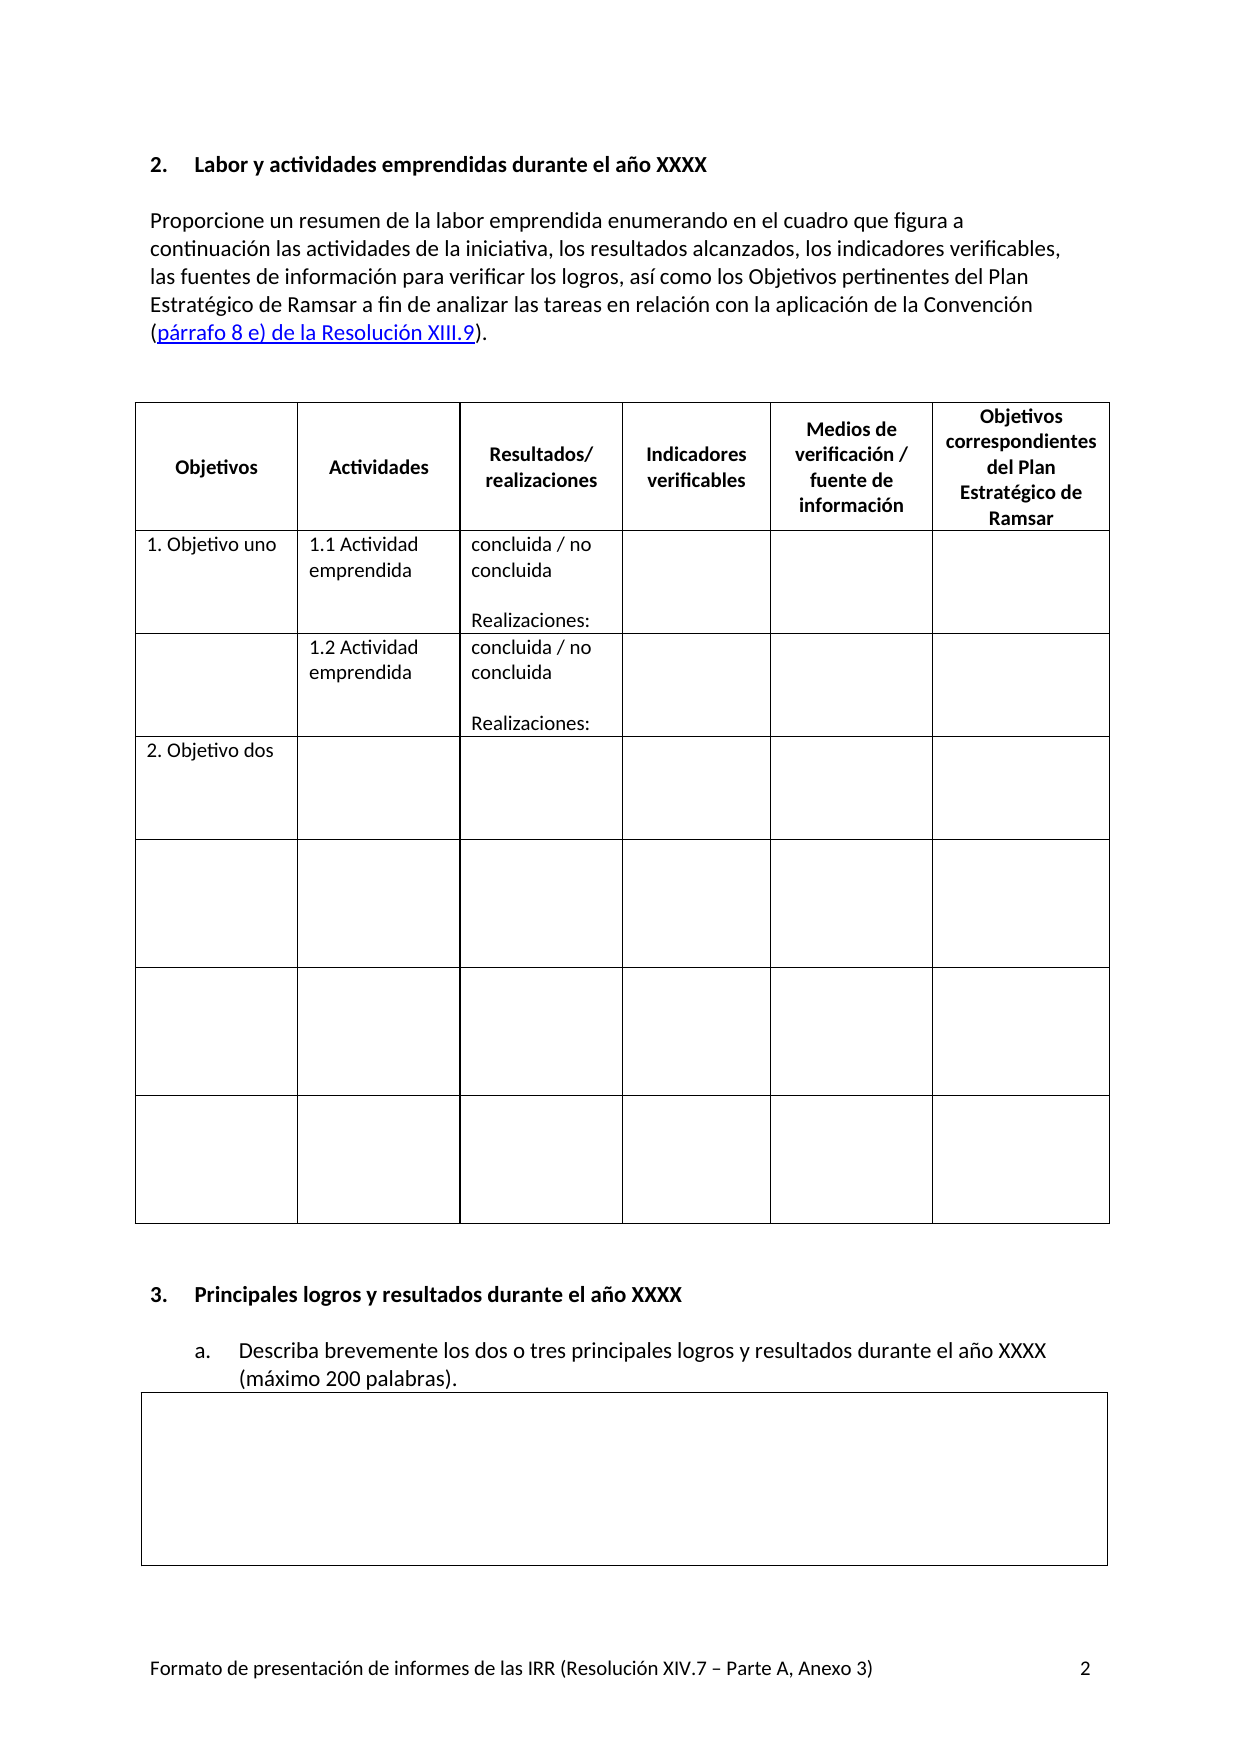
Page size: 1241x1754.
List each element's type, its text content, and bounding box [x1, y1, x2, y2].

table_cell [136, 968, 297, 1095]
table_cell [771, 968, 932, 1095]
table_cell concluida / no concluida Realizaciones: [461, 634, 622, 736]
table_header Objetivos correspondientes del Plan Estratégico de Ramsar [933, 403, 1109, 530]
text 2. Labor y actividades emprendidas durante el año XXXX [150, 150, 1090, 178]
text Proporcione un resumen de la labor emprendida enumerando en el cuadro que figura a continuación las actividades de la iniciativa, los resultados alcanzados, los indicadores verificables, las fuentes de información para verificar los logros, así como los Objetivos pertinentes del Plan Estratégico de Ramsar a fin de analizar las tareas en relación con la aplicación de la Convención (párrafo 8 e) de la Resolución XIII.9). [150, 206, 1090, 346]
table_cell [623, 531, 770, 633]
table_cell concluida / no concluida Realizaciones: [461, 531, 622, 633]
table_cell [623, 1096, 770, 1223]
table_cell [933, 531, 1109, 633]
table_cell [771, 634, 932, 736]
table_header Medios de verificación / fuente de información [771, 403, 932, 530]
table_cell [623, 737, 770, 838]
table_cell [933, 968, 1109, 1095]
table_cell [623, 968, 770, 1095]
table_cell [461, 968, 622, 1095]
table_cell [461, 840, 622, 967]
table_header Actividades [298, 403, 459, 530]
text 3. Principales logros y resultados durante el año XXXX [150, 1280, 1090, 1308]
table_cell [136, 634, 297, 736]
table_cell [933, 1096, 1109, 1223]
table_cell [771, 1096, 932, 1223]
table_cell [298, 840, 459, 967]
table_cell [461, 737, 622, 838]
table_cell [136, 840, 297, 967]
text a. Describa brevemente los dos o tres principales logros y resultados durante el año XXXX (máximo 200 palabras). [194, 1336, 1090, 1392]
table_cell [933, 634, 1109, 736]
table_cell [771, 737, 932, 838]
table_cell [771, 840, 932, 967]
table_header Indicadores verificables [623, 403, 770, 530]
table_cell 1. Objetivo uno [136, 531, 297, 633]
table_cell [461, 1096, 622, 1223]
table_cell [933, 737, 1109, 838]
table_cell [298, 968, 459, 1095]
table_header Objetivos [136, 403, 297, 530]
table_cell [933, 840, 1109, 967]
table_cell [771, 531, 932, 633]
table_cell 2. Objetivo dos [136, 737, 297, 838]
table_cell [623, 840, 770, 967]
table_cell [298, 1096, 459, 1223]
table_cell [298, 737, 459, 838]
table_cell 1.2 Actividad emprendida [298, 634, 459, 736]
table_cell [623, 634, 770, 736]
table_cell 1.1 Actividad emprendida [298, 531, 459, 633]
table_header Resultados/ realizaciones [461, 403, 622, 530]
table_cell [136, 1096, 297, 1223]
